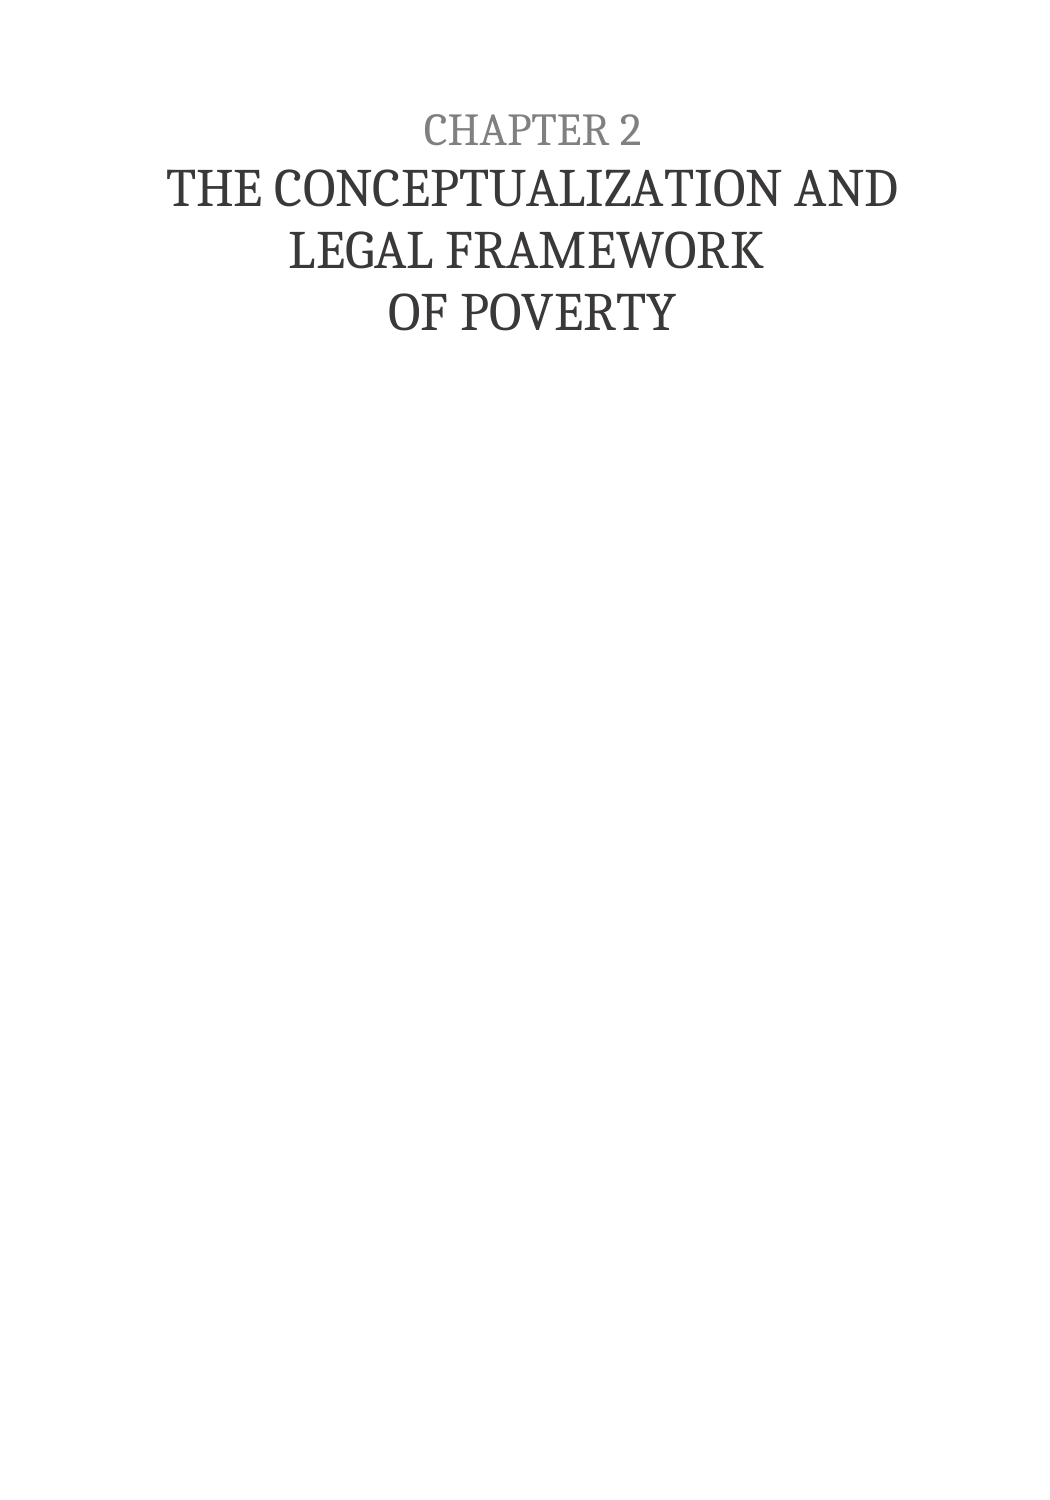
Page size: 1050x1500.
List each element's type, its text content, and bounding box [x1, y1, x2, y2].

text CHAPTER 2 [135, 104, 930, 157]
text THE CONCEPTUALIZATION AND LEGAL FRAMEWORK OF POVERTY [135, 157, 930, 344]
